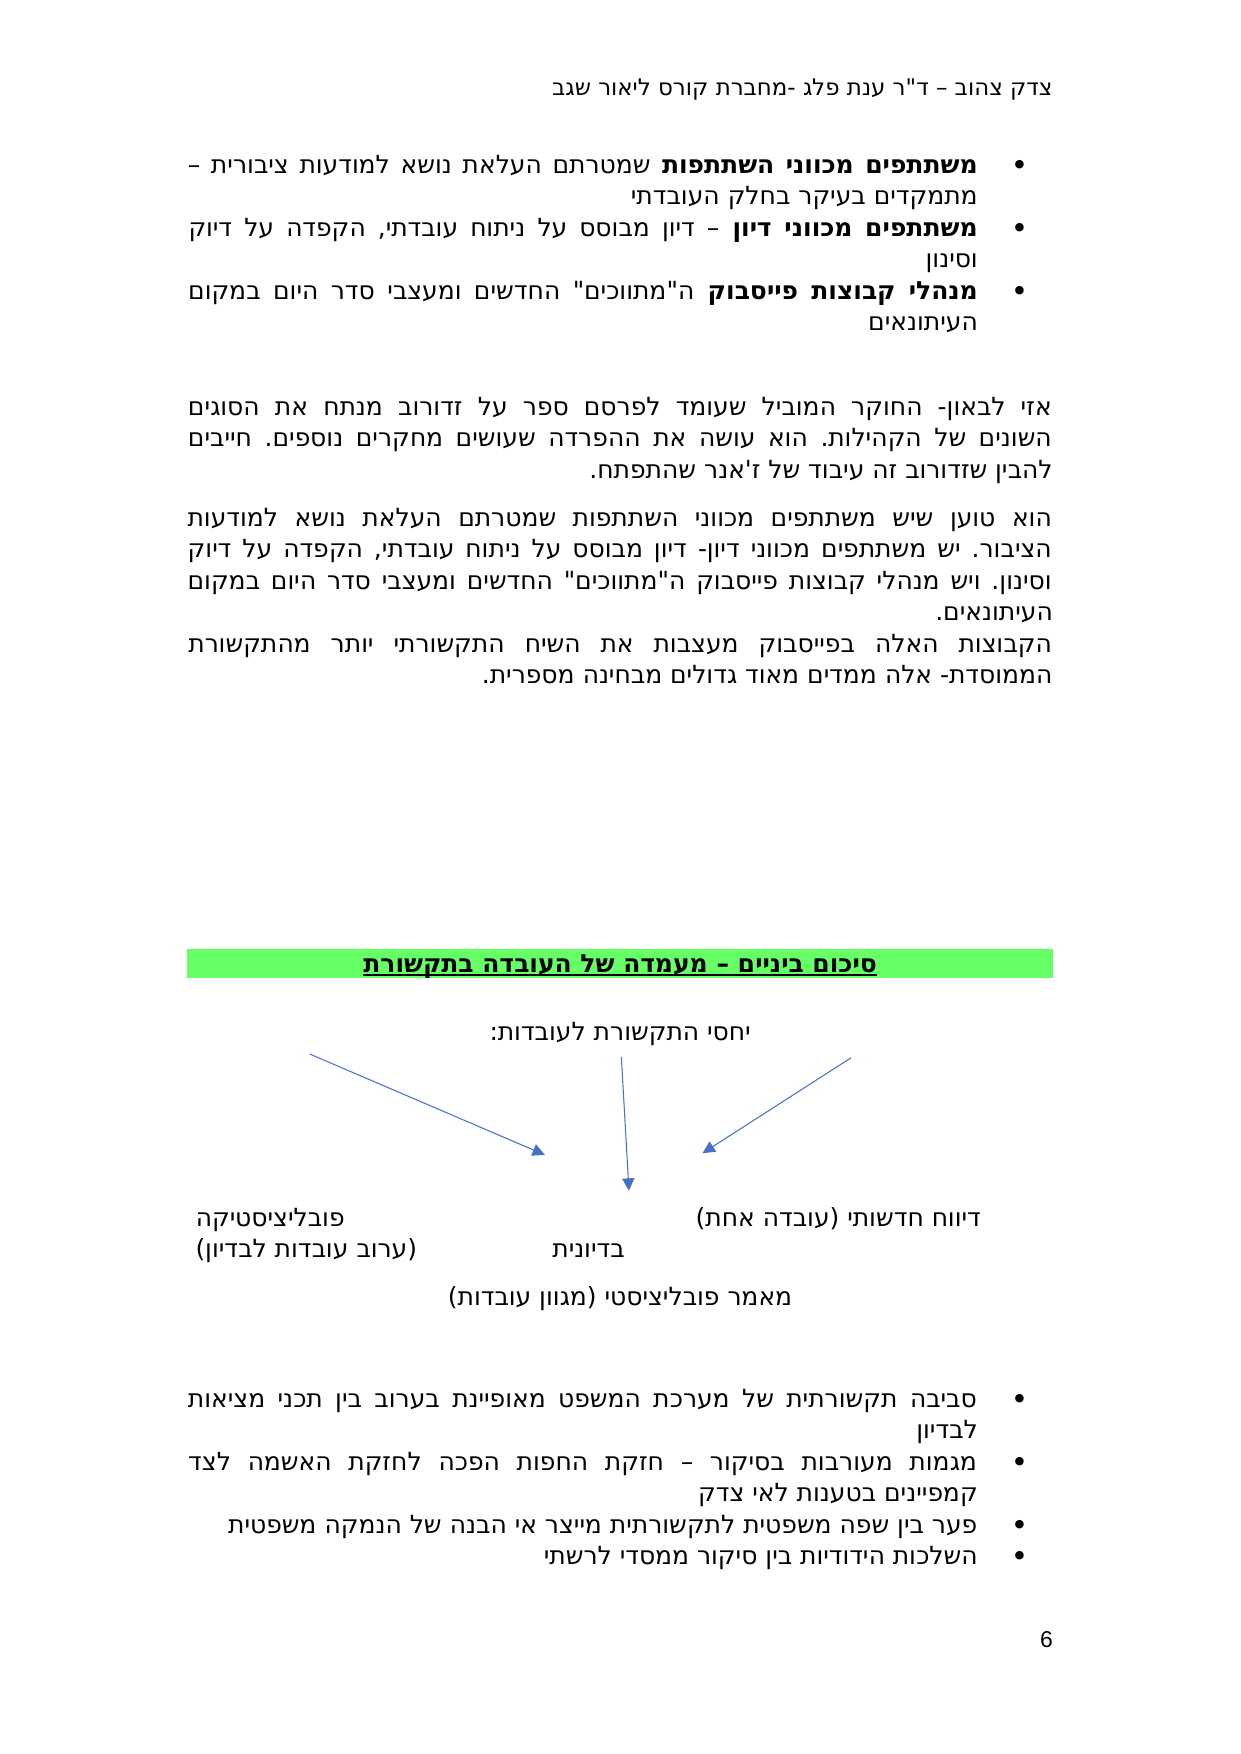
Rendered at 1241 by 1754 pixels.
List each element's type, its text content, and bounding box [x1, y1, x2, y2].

list משתתפים מכווני השתתפות שמטרתם העלאת נושא למודעות ציבורית – מתמקדים בעיקר בחלק העובדתי [187, 150, 1015, 211]
list סביבה תקשורתית של מערכת המשפט מאופיינת בערוב בין תכני מציאות לבדיון [187, 1384, 1015, 1445]
list פער בין שפה משפטית לתקשורתית מייצר אי הבנה של הנמקה משפטית [187, 1510, 1015, 1539]
text הקבוצות האלה בפייסבוק מעצבות את השיח התקשורתי יותר מהתקשורת הממוסדת- אלה ממדים מאוד גדולים מבחינה מספרית. [187, 629, 1053, 690]
text יחסי התקשורת לעובדות: [187, 1018, 1053, 1047]
text אזי לבאון- החוקר המוביל שעומד לפרסם ספר על זדורוב מנתח את הסוגים השונים של הקהילות. הוא עושה את ההפרדה שעושים מחקרים נוספים. חייבים להבין שזדורוב זה עיבוד של ז'אנר שהתפתח. [187, 392, 1053, 484]
list השלכות הידודיות בין סיקור ממסדי לרשתי [187, 1541, 1015, 1571]
list משתתפים מכווני דיון – דיון מבוסס על ניתוח עובדתי, הקפדה על דיוק וסינון [187, 213, 1015, 273]
list מנהלי קבוצות פייסבוק ה"מתווכים" החדשים ומעצבי סדר היום במקום העיתונאים [187, 276, 1015, 336]
text דיווח חדשותי (עובדה אחת) פובליציסטיקה בדיונית (ערוב עובדות לבדיון) [187, 1203, 1053, 1263]
list מגמות מעורבות בסיקור – חזקת החפות הפכה לחזקת האשמה לצד קמפיינים בטענות לאי צדק [187, 1447, 1015, 1508]
text סיכום ביניים – מעמדה של העובדה בתקשורת [187, 949, 1053, 978]
text מאמר פובליציסטי (מגוון עובדות) [187, 1282, 1053, 1312]
text הוא טוען שיש משתתפים מכווני השתתפות שמטרתם העלאת נושא למודעות הציבור. יש משתתפים מכווני דיון- דיון מבוסס על ניתוח עובדתי, הקפדה על דיוק וסינון. ויש מנהלי קבוצות פייסבוק ה"מתווכים" החדשים ומעצבי סדר היום במקום העיתונאים. [187, 503, 1053, 627]
